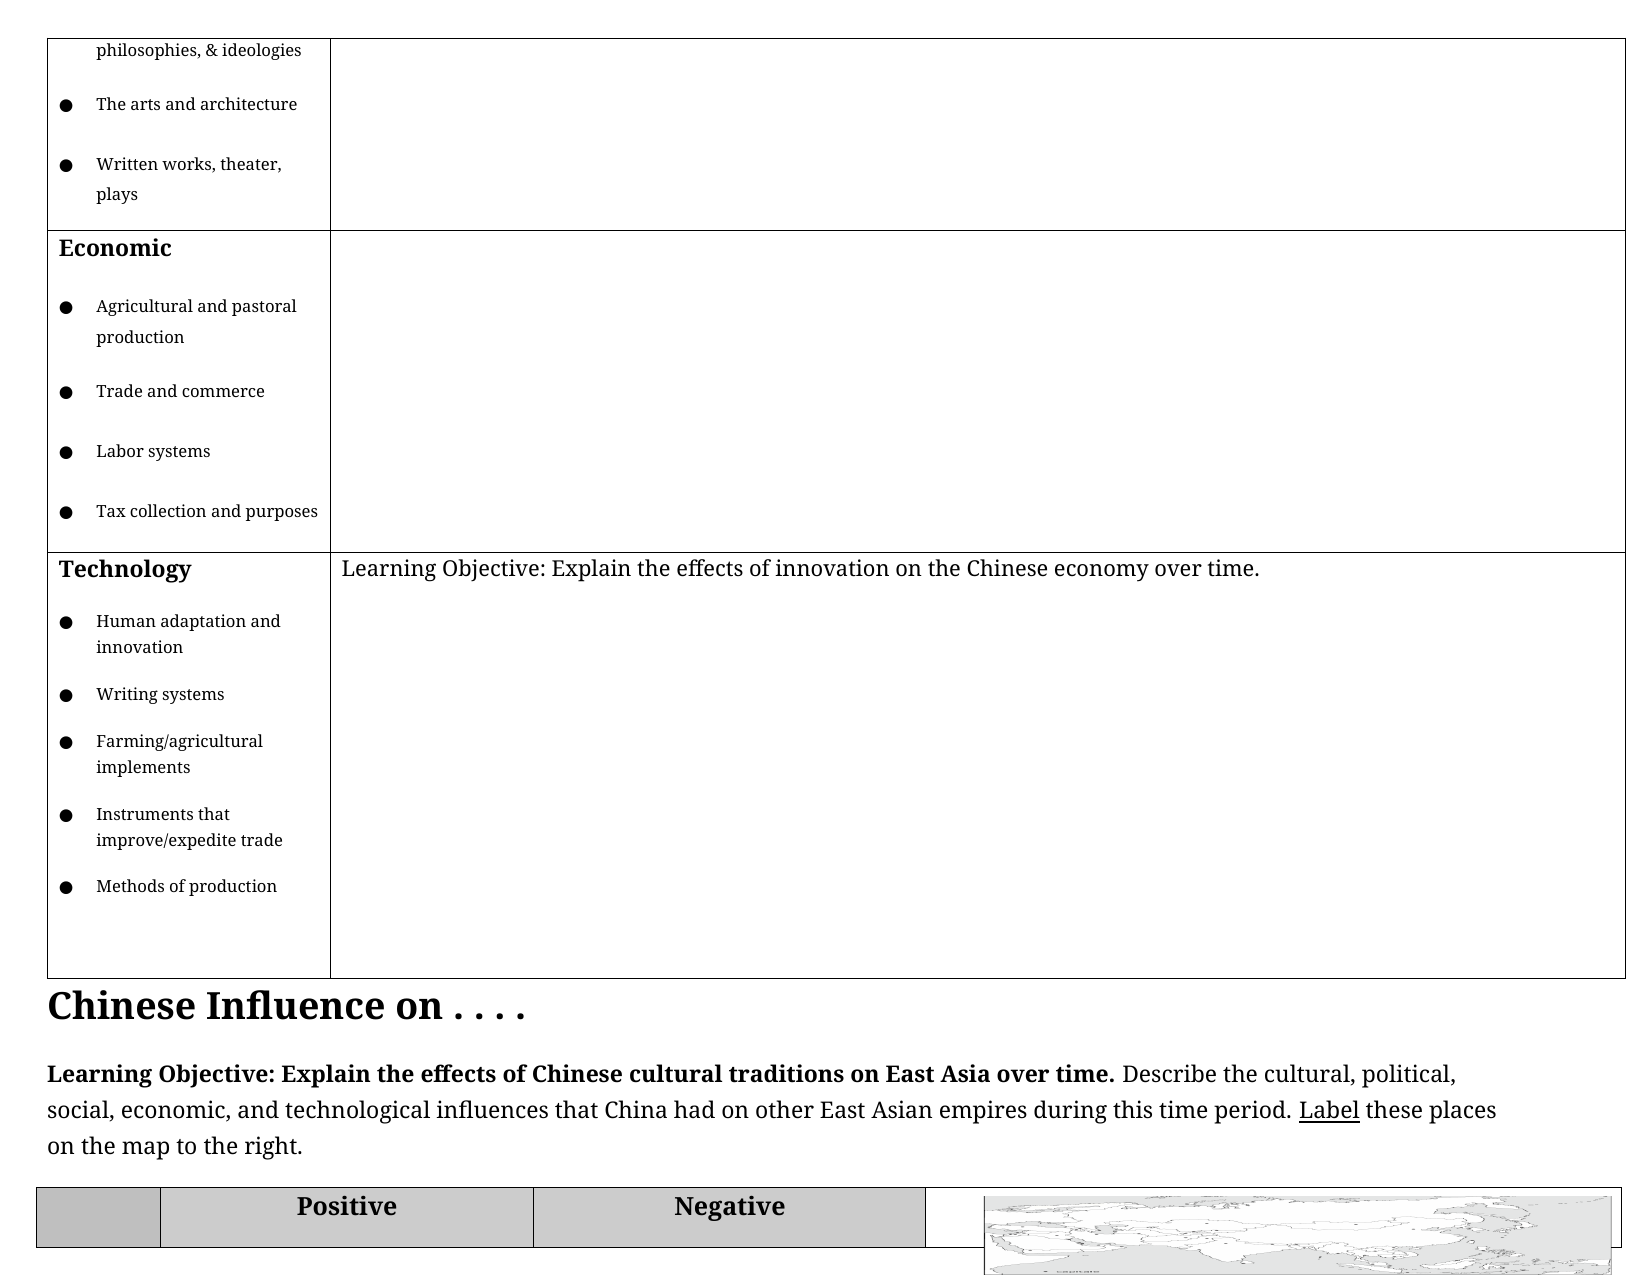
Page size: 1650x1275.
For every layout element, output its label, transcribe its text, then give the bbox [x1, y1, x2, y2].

table_cell [331, 39, 1625, 230]
table_cell Learning Objective: Explain the effects of innovation on the Chinese economy over time. [331, 553, 1625, 978]
text Chinese Influence on . . . . [47, 979, 1529, 1030]
picture [983, 1196, 1612, 1275]
table_cell Economic Agricultural and pastoral production Trade and commerce Labor systems Tax collection and purposes [48, 231, 330, 552]
table_cell Technology Human adaptation and innovation Writing systems Farming/agricultural implements Instruments that improve/expedite trade Methods of production [48, 553, 330, 978]
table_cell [48, 39, 330, 230]
text Learning Objective: Explain the effects of Chinese cultural traditions on East Asia over time. Describe the cultural, political, social, economic, and technological influences that China had on other East Asian empires during this time period. Label these places on the map to the right. [47, 1058, 1529, 1162]
table_cell [331, 231, 1625, 552]
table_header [926, 1188, 1621, 1247]
table_header Negative [534, 1188, 925, 1247]
table_header Positive [161, 1188, 533, 1247]
table_header [37, 1188, 160, 1247]
